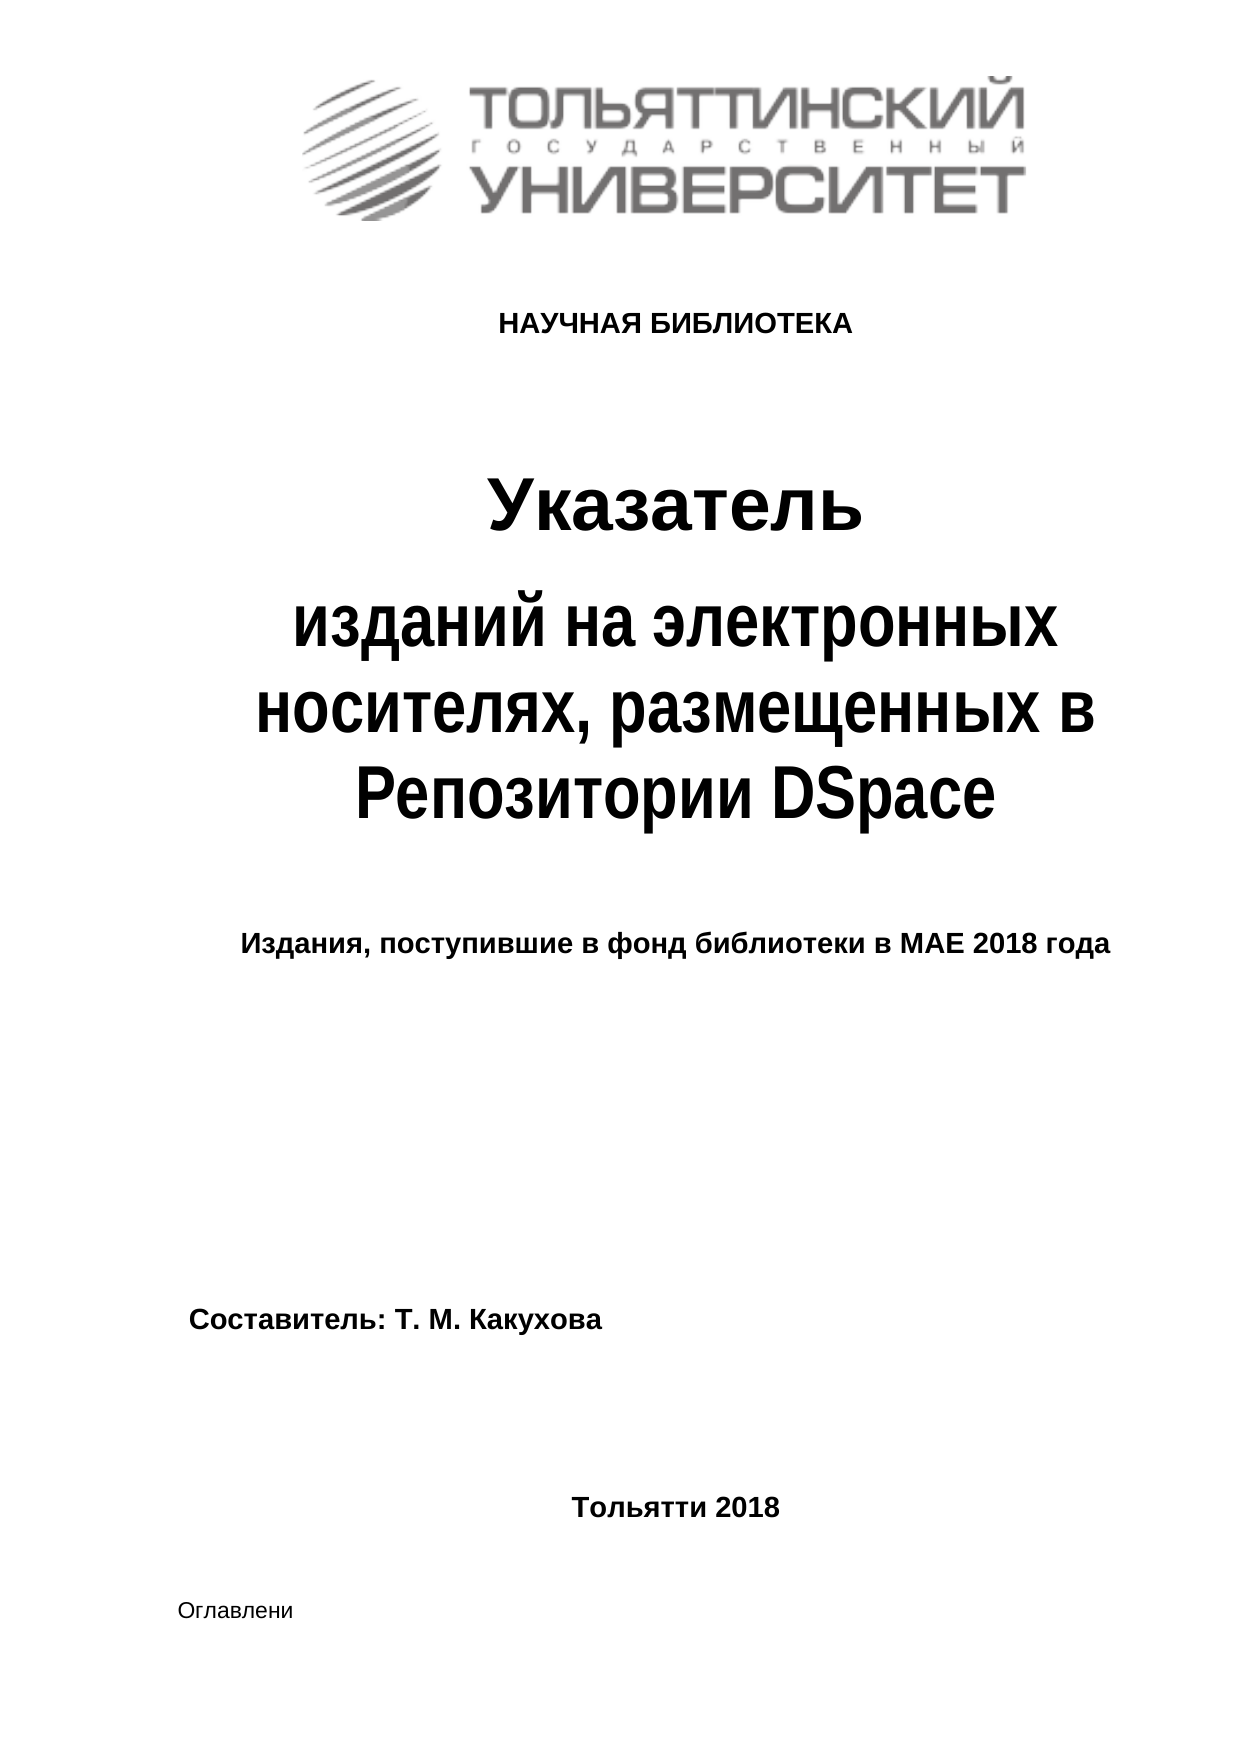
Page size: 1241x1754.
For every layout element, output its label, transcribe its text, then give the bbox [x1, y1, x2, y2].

table_header НАУЧНАЯ БИБЛИОТЕКА Указатель изданий на электронных носителях, размещенных в Репозитории DSpace Издания, поступившие в фонд библиотеки в МАЕ 2018 года Составитель: Т. М. Какухова Тольятти 2018 [177, 306, 1174, 1546]
